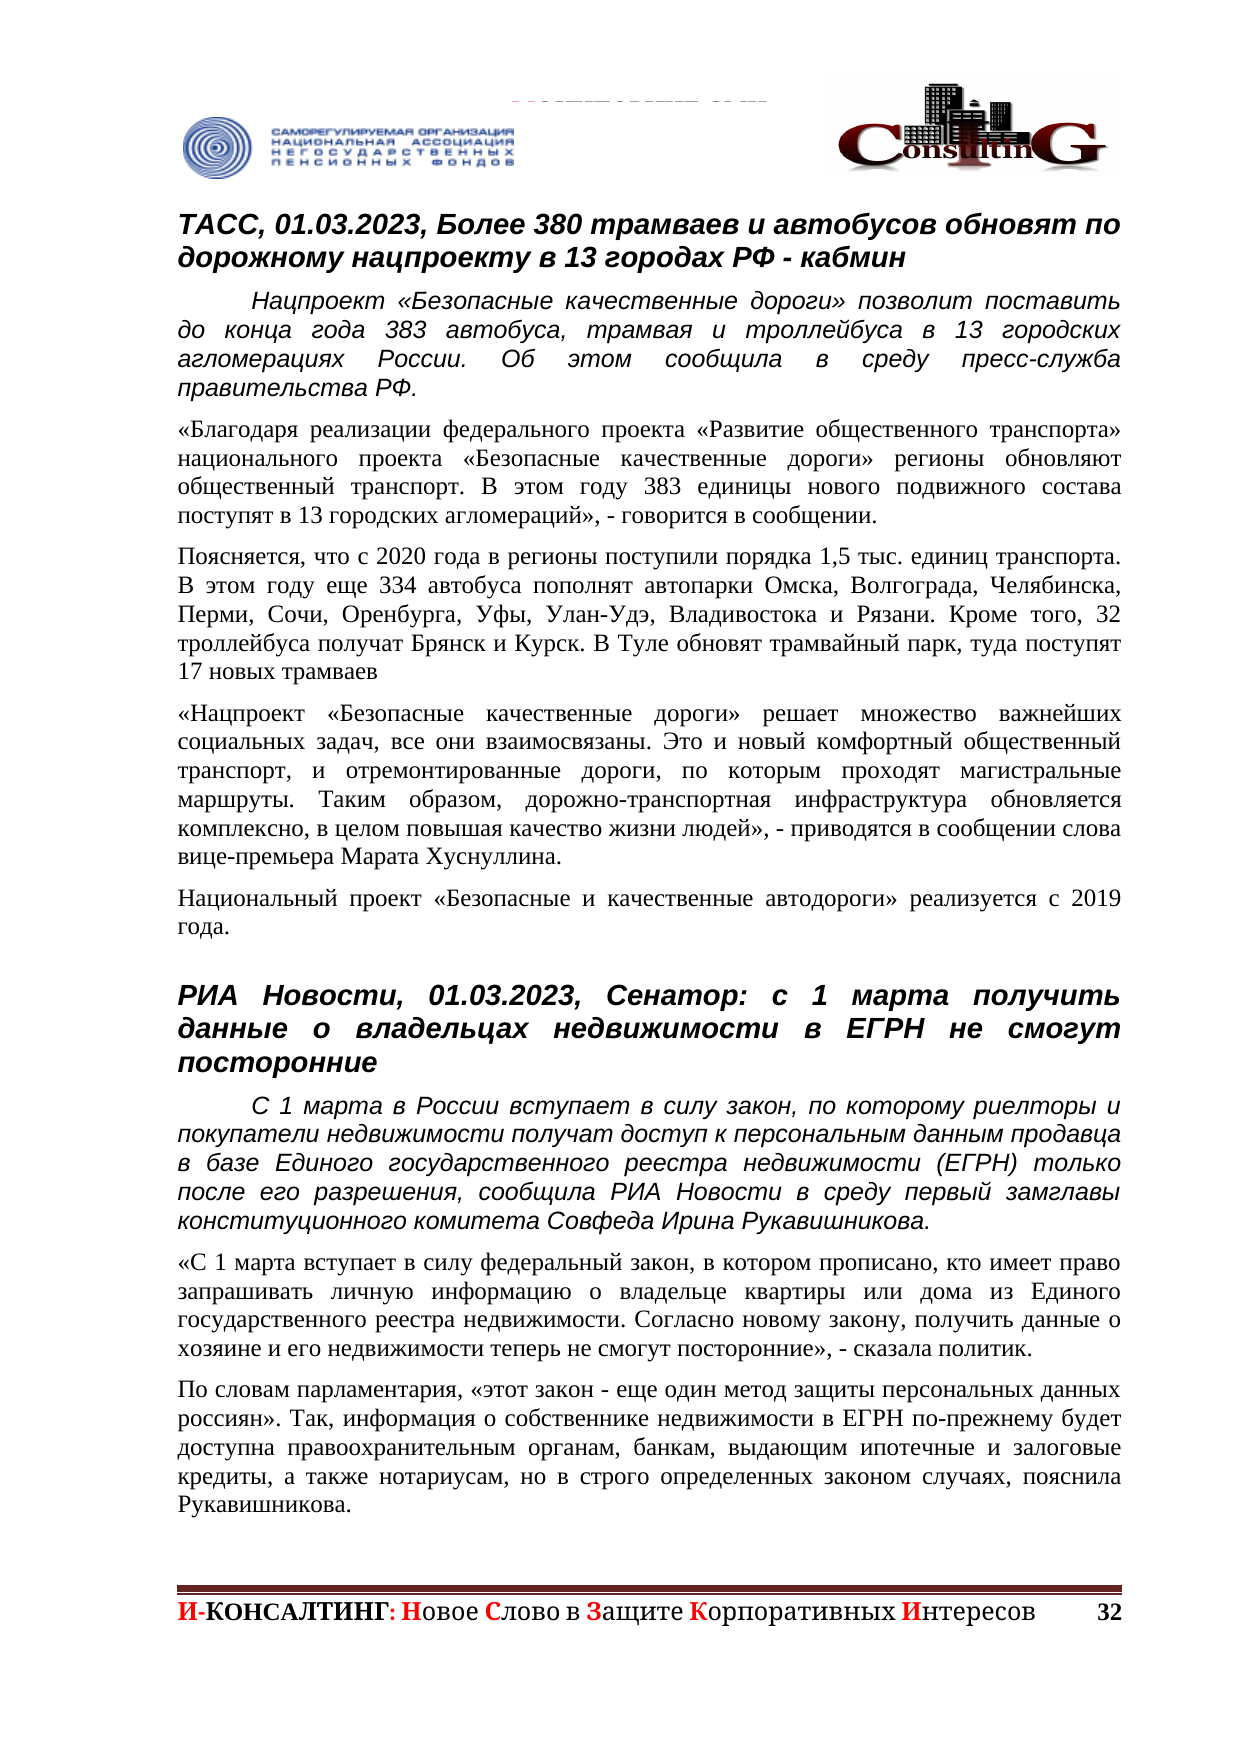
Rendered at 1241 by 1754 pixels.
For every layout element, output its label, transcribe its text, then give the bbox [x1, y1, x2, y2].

text «С 1 марта вступает в силу федеральный закон, в котором прописано, кто имеет право запрашивать личную информацию о владельце квартиры или дома из Единого государственного реестра недвижимости. Согласно новому закону, получить данные о хозяине и его недвижимости теперь не смогут посторонние», - сказала политик. [177, 1247, 1122, 1362]
text Национальный проект «Безопасные и качественные автодороги» реализуется с 2019 года. [177, 883, 1122, 940]
text «Нацпроект «Безопасные качественные дороги» решает множество важнейших социальных задач, все они взаимосвязаны. Это и новый комфортный общественный транспорт, и отремонтированные дороги, по которым проходят магистральные маршруты. Таким образом, дорожно-транспортная инфраструктура обновляется комплексно, в целом повышая качество жизни людей», - приводятся в сообщении слова вице-премьера Марата Хуснуллина. [177, 698, 1122, 870]
subtitle ТАСС, 01.03.2023, Более 380 трамваев и автобусов обновят по дорожному нацпроекту в 13 городах РФ - кабмин [177, 207, 1122, 274]
text Поясняется, что с 2020 года в регионы поступили порядка 1,5 тыс. единиц транспорта. В этом году еще 334 автобуса пополнят автопарки Омска, Волгограда, Челябинска, Перми, Сочи, Оренбурга, Уфы, Улан-Удэ, Владивостока и Рязани. Кроме того, 32 троллейбуса получат Брянск и Курск. В Туле обновят трамвайный парк, туда поступят 17 новых трамваев [177, 541, 1122, 685]
text По словам парламентария, «этот закон - еще один метод защиты персональных данных россиян». Так, информация о собственнике недвижимости в ЕГРН по-прежнему будет доступна правоохранительным органам, банкам, выдающим ипотечные и залоговые кредиты, а также нотариусам, но в строго определенных законом случаях, пояснила Рукавишникова. [177, 1374, 1122, 1518]
picture [183, 117, 514, 179]
subtitle Нацпроект «Безопасные качественные дороги» позволит поставить до конца года 383 автобуса, трамвая и троллейбуса в 13 городских агломерациях России. Об этом сообщила в среду пресс-служба правительства РФ. [177, 286, 1122, 401]
subtitle С 1 марта в России вступает в силу закон, по которому риелторы и покупатели недвижимости получат доступ к персональным данным продавца в базе Единого государственного реестра недвижимости (ЕГРН) только после его разрешения, сообщила РИА Новости в среду первый замглавы конституционного комитета Совфеда Ирина Рукавишникова. [177, 1091, 1122, 1234]
text «Благодаря реализации федерального проекта «Развитие общественного транспорта» национального проекта «Безопасные качественные дороги» регионы обновляют общественный транспорт. В этом году 383 единицы нового подвижного состава поступят в 13 городских агломераций», - говорится в сообщении. [177, 414, 1122, 529]
picture [821, 73, 1122, 179]
subtitle РИА Новости, 01.03.2023, Сенатор: с 1 марта получить данные о владельцах недвижимости в ЕГРН не смогут посторонние [177, 978, 1122, 1078]
